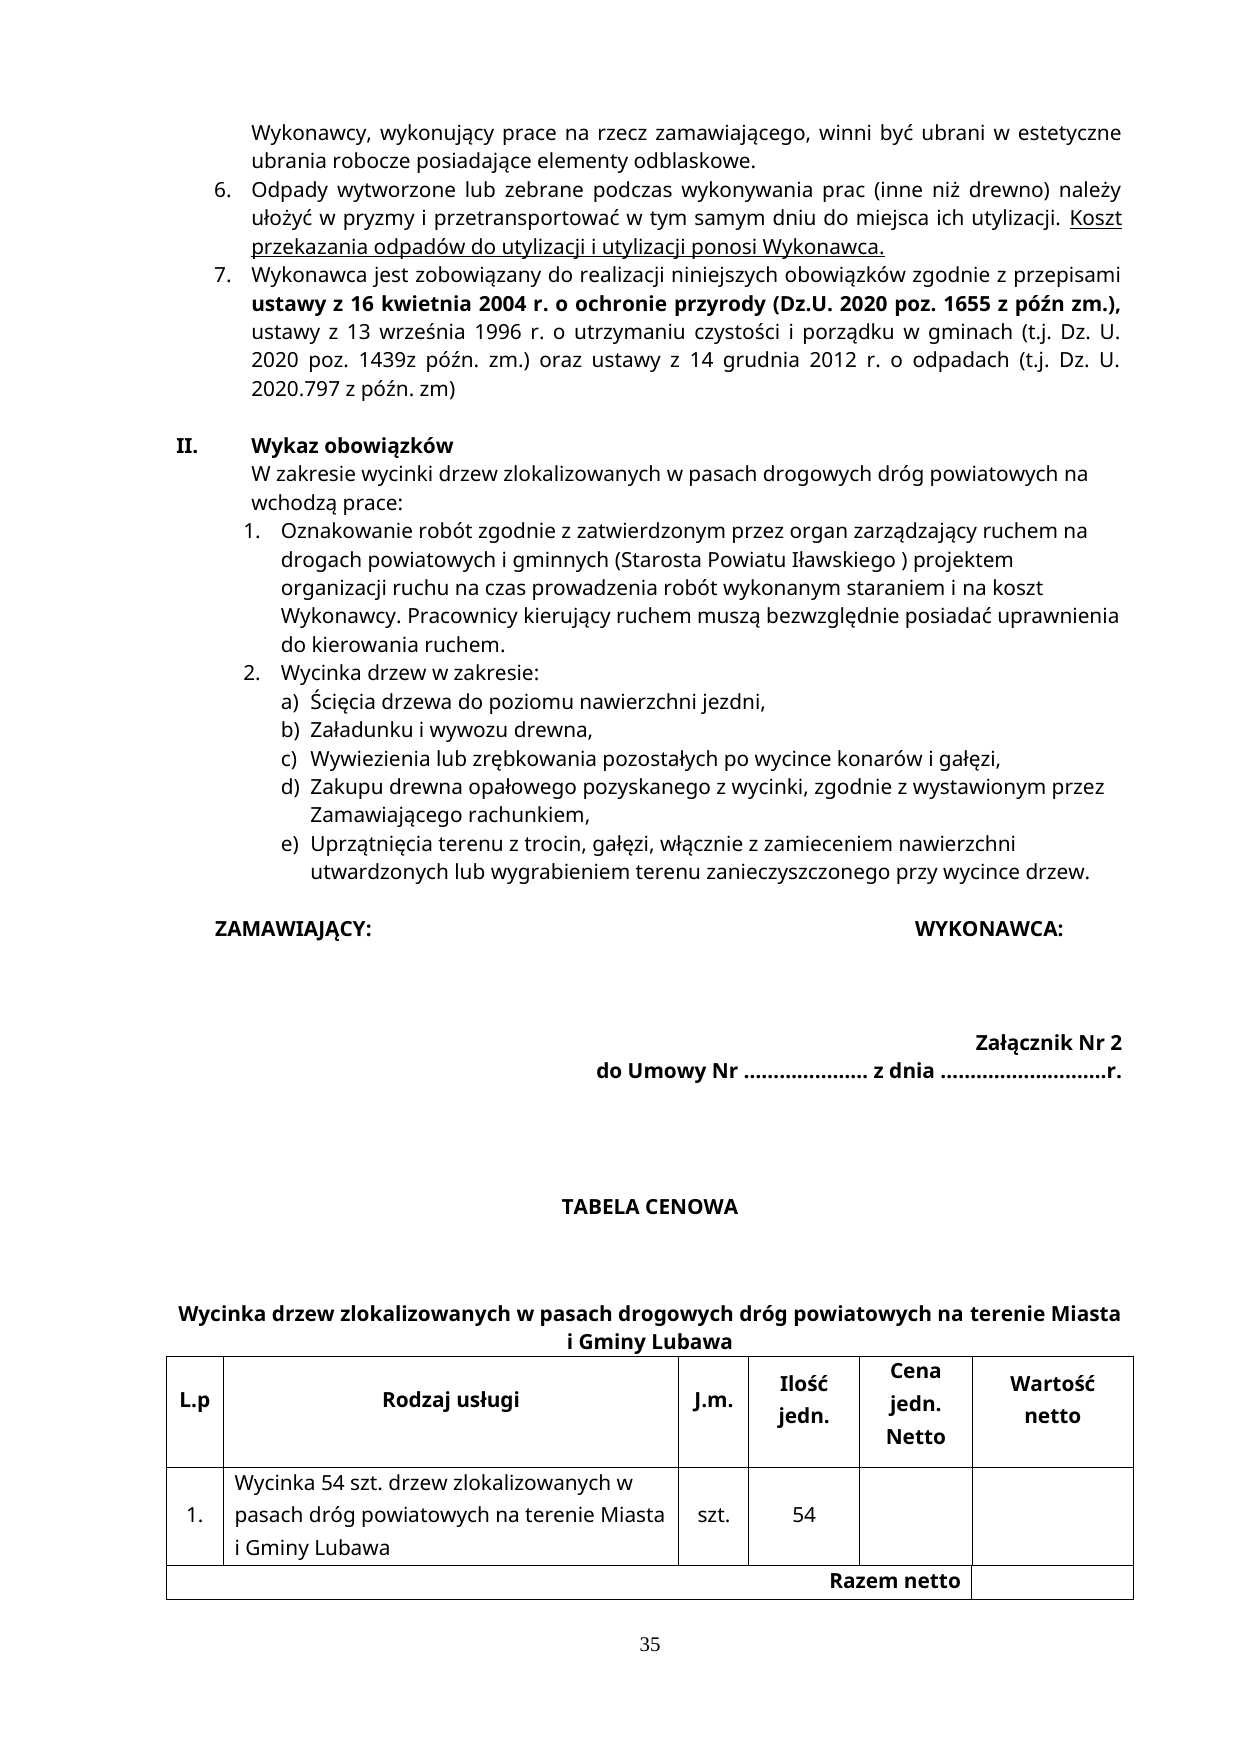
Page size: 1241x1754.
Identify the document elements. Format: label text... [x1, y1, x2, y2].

table_header Ilość jedn. [749, 1357, 859, 1467]
table_header Rodzaj usługi [224, 1357, 678, 1467]
list Oznakowanie robót zgodnie z zatwierdzonym przez organ zarządzający ruchem na drogach powiatowych i gminnych (Starosta Powiatu Iławskiego ) projektem organizacji ruchu na czas prowadzenia robót wykonanym staraniem i na koszt Wykonawcy. Pracownicy kierujący ruchem muszą bezwzględnie posiadać uprawnienia do kierowania ruchem. [243, 516, 1122, 658]
table_header J.m. [679, 1357, 748, 1467]
table_header L.p [167, 1357, 223, 1467]
list Odpady wytworzone lub zebrane podczas wykonywania prac (inne niż drewno) należy ułożyć w pryzmy i przetransportować w tym samym dniu do miejsca ich utylizacji. Koszt przekazania odpadów do utylizacji i utylizacji ponosi Wykonawca. [214, 175, 1122, 260]
table_cell [973, 1468, 1133, 1565]
list Zakupu drewna opałowego pozyskanego z wycinki, zgodnie z wystawionym przez Zamawiającego rachunkiem, [281, 772, 1122, 829]
text do Umowy Nr ………………… z dnia ……………………….r. [177, 1057, 1122, 1085]
table_cell 54 [749, 1468, 859, 1565]
table_cell Wycinka 54 szt. drzew zlokalizowanych w pasach dróg powiatowych na terenie Miasta i Gminy Lubawa [224, 1468, 678, 1565]
text Załącznik Nr 2 [177, 1028, 1122, 1057]
table_header Cena jedn. Netto [860, 1357, 972, 1467]
text Wycinka drzew zlokalizowanych w pasach drogowych dróg powiatowych na terenie Miasta i Gminy Lubawa [177, 1299, 1122, 1356]
table_cell 1. [167, 1468, 223, 1565]
list Wywiezienia lub zrębkowania pozostałych po wycince konarów i gałęzi, [281, 744, 1122, 772]
list Załadunku i wywozu drewna, [281, 715, 1122, 744]
table_cell [860, 1468, 972, 1565]
text ZAMAWIAJĄCY: WYKONAWCA: [215, 914, 1122, 971]
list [214, 118, 1122, 175]
table_cell Razem netto [167, 1566, 971, 1598]
table_cell [972, 1566, 1133, 1598]
text TABELA CENOWA [177, 1192, 1122, 1220]
list Uprzątnięcia terenu z trocin, gałęzi, włącznie z zamieceniem nawierzchni utwardzonych lub wygrabieniem terenu zanieczyszczonego przy wycince drzew. [281, 829, 1122, 886]
list Ścięcia drzewa do poziomu nawierzchni jezdni, [281, 687, 1122, 715]
list Wykaz obowiązków [176, 431, 1122, 459]
list Wycinka drzew w zakresie: [243, 658, 1122, 687]
list W zakresie wycinki drzew zlokalizowanych w pasach drogowych dróg powiatowych na wchodzą prace: [251, 459, 1122, 516]
table_header Wartość netto [973, 1357, 1133, 1467]
list Wykonawca jest zobowiązany do realizacji niniejszych obowiązków zgodnie z przepisami ustawy z 16 kwietnia 2004 r. o ochronie przyrody (Dz.U. 2020 poz. 1655 z późn zm.), ustawy z 13 września 1996 r. o utrzymaniu czystości i porządku w gminach (t.j. Dz. U. 2020 poz. 1439z późn. zm.) oraz ustawy z 14 grudnia 2012 r. o odpadach (t.j. Dz. U. 2020.797 z późn. zm) [214, 260, 1122, 402]
table_cell szt. [679, 1468, 748, 1565]
